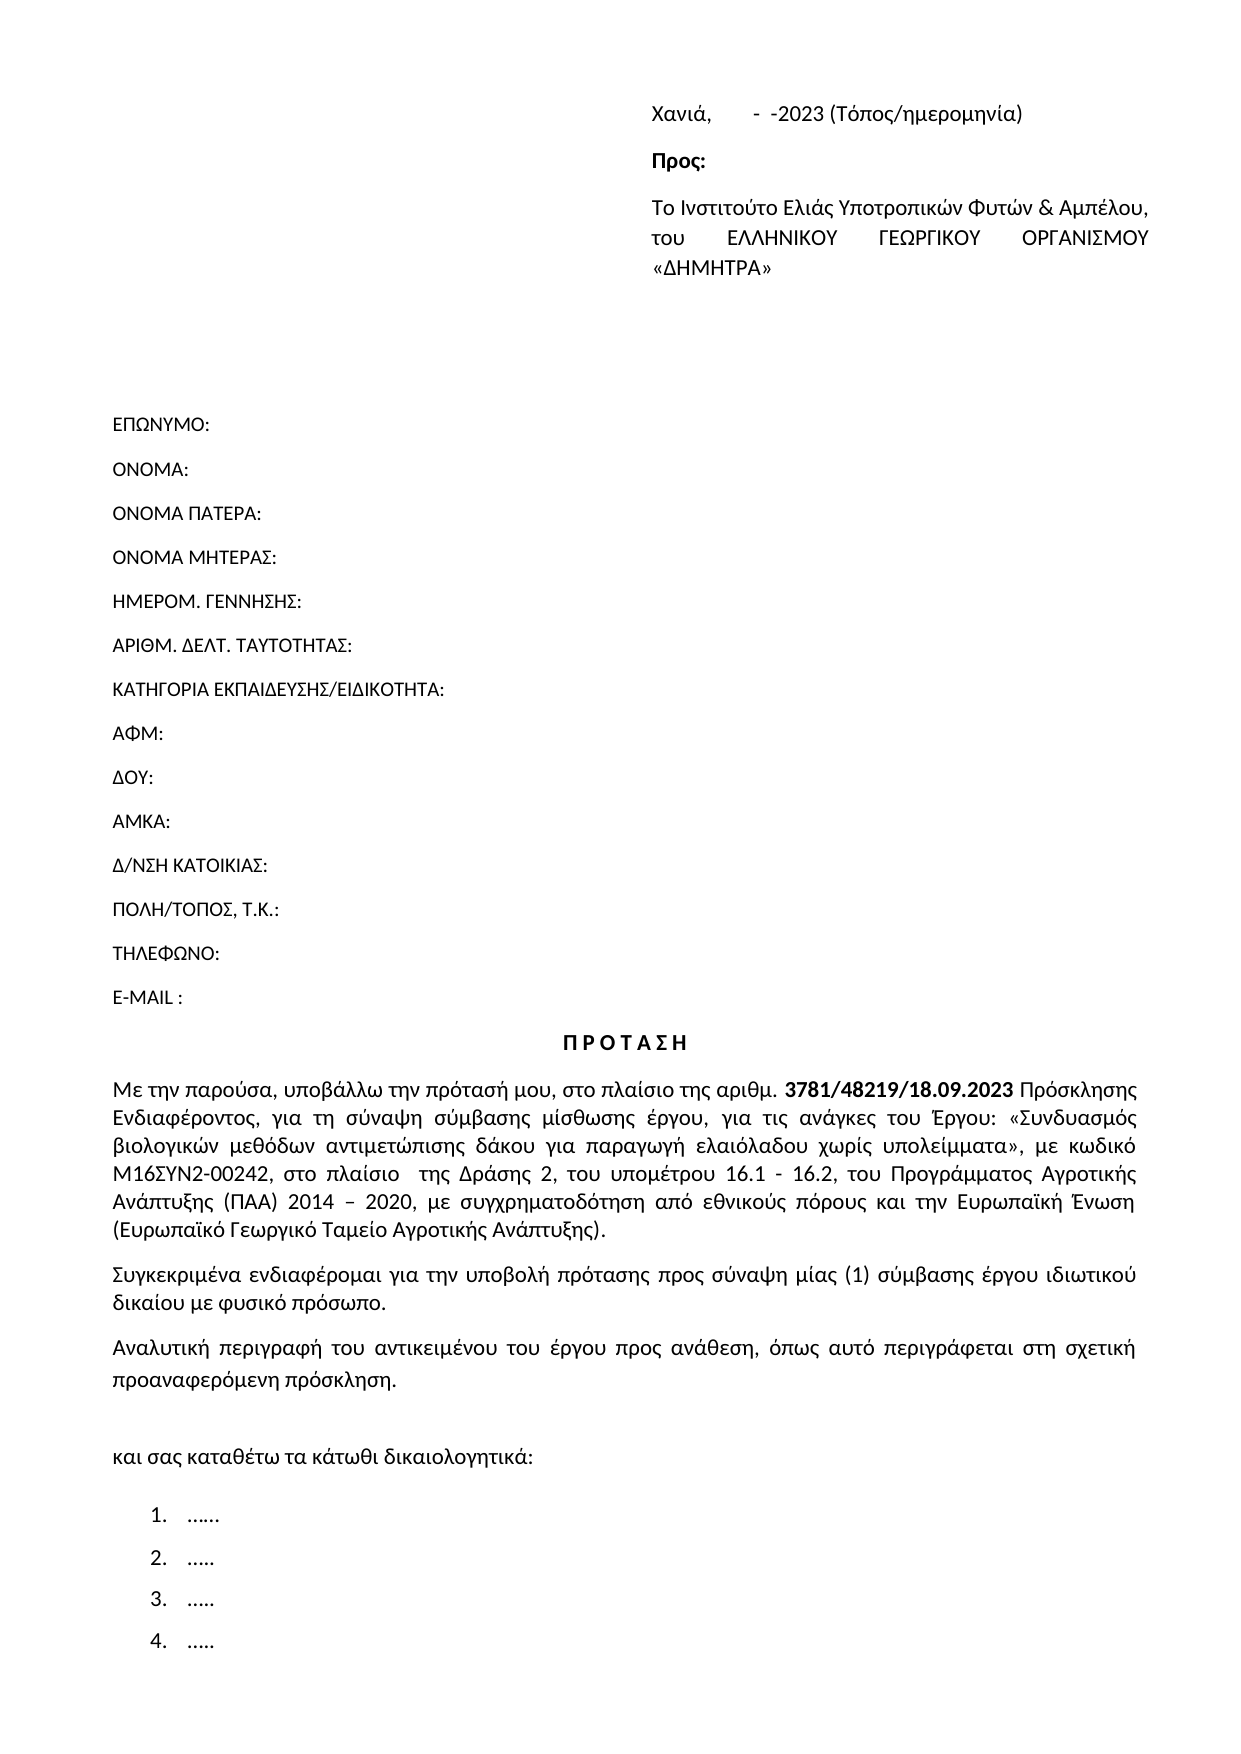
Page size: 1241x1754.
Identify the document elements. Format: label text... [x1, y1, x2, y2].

text ΟΝΟΜΑ: [112, 456, 1137, 481]
text ΟΝΟΜΑ ΠΑΤΕΡΑ: [112, 500, 1137, 525]
text ΑΜΚΑ: [112, 808, 1137, 834]
list ….. [150, 1584, 1137, 1613]
text ΔΟΥ: [112, 764, 1137, 789]
text ΟΝΟΜΑ ΜΗΤΕΡΑΣ: [112, 544, 1137, 569]
text Αναλυτική περιγραφή του αντικειμένου του έργου προς ανάθεση, όπως αυτό περιγράφεται στη σχετική προαναφερόμενη πρόσκληση. [112, 1333, 1137, 1393]
text και σας καταθέτω τα κάτωθι δικαιολογητικά: [112, 1442, 1137, 1470]
text Με την παρούσα, υποβάλλω την πρότασή μου, στο πλαίσιο της αριθμ. 3781/48219/18.09.2023 Πρόσκλησης Ενδιαφέροντος, για τη σύναψη σύμβασης μίσθωσης έργου, για τις ανάγκες του Έργου: «Συνδυασμός βιολογικών μεθόδων αντιμετώπισης δάκου για παραγωγή ελαιόλαδου χωρίς υπολείμματα», με κωδικό Μ16ΣΥΝ2-00242, στο πλαίσιο της Δράσης 2, του υπομέτρου 16.1 - 16.2, του Προγράμματος Αγροτικής Ανάπτυξης (ΠΑΑ) 2014 – 2020, με συγχρηματοδότηση από εθνικούς πόρους και την Ευρωπαϊκή Ένωση (Ευρωπαϊκό Γεωργικό Ταμείο Αγροτικής Ανάπτυξης). [112, 1075, 1137, 1243]
text ΑΦΜ: [112, 720, 1137, 746]
text ΑΡΙΘΜ. ΔΕΛΤ. ΤΑΥΤΟΤΗΤΑΣ: [112, 632, 1137, 657]
list …… [150, 1501, 1137, 1529]
text Δ/ΝΣΗ ΚΑΤΟΙΚΙΑΣ: [112, 852, 1137, 878]
text ΤΗΛΕΦΩΝΟ: [112, 940, 1137, 966]
list ….. [150, 1627, 1137, 1654]
text E-MAIL : [112, 984, 1137, 1010]
text ΚΑΤΗΓΟΡΙΑ ΕΚΠΑΙΔΕΥΣΗΣ/ΕΙΔΙΚΟΤΗΤΑ: [112, 676, 1137, 701]
text Συγκεκριμένα ενδιαφέρομαι για την υποβολή πρότασης προς σύναψη μίας (1) σύμβασης έργου ιδιωτικού δικαίου με φυσικό πρόσωπο. [112, 1260, 1137, 1316]
text Π Ρ Ο Τ Α Σ Η [112, 1028, 1137, 1057]
text ΕΠΩΝΥΜΟ: [112, 412, 1137, 437]
text ΠΟΛΗ/ΤΟΠΟΣ, Τ.Κ.: [112, 896, 1137, 922]
list ….. [150, 1543, 1137, 1571]
text ΗΜΕΡΟΜ. ΓΕΝΝΗΣΗΣ: [112, 588, 1137, 613]
